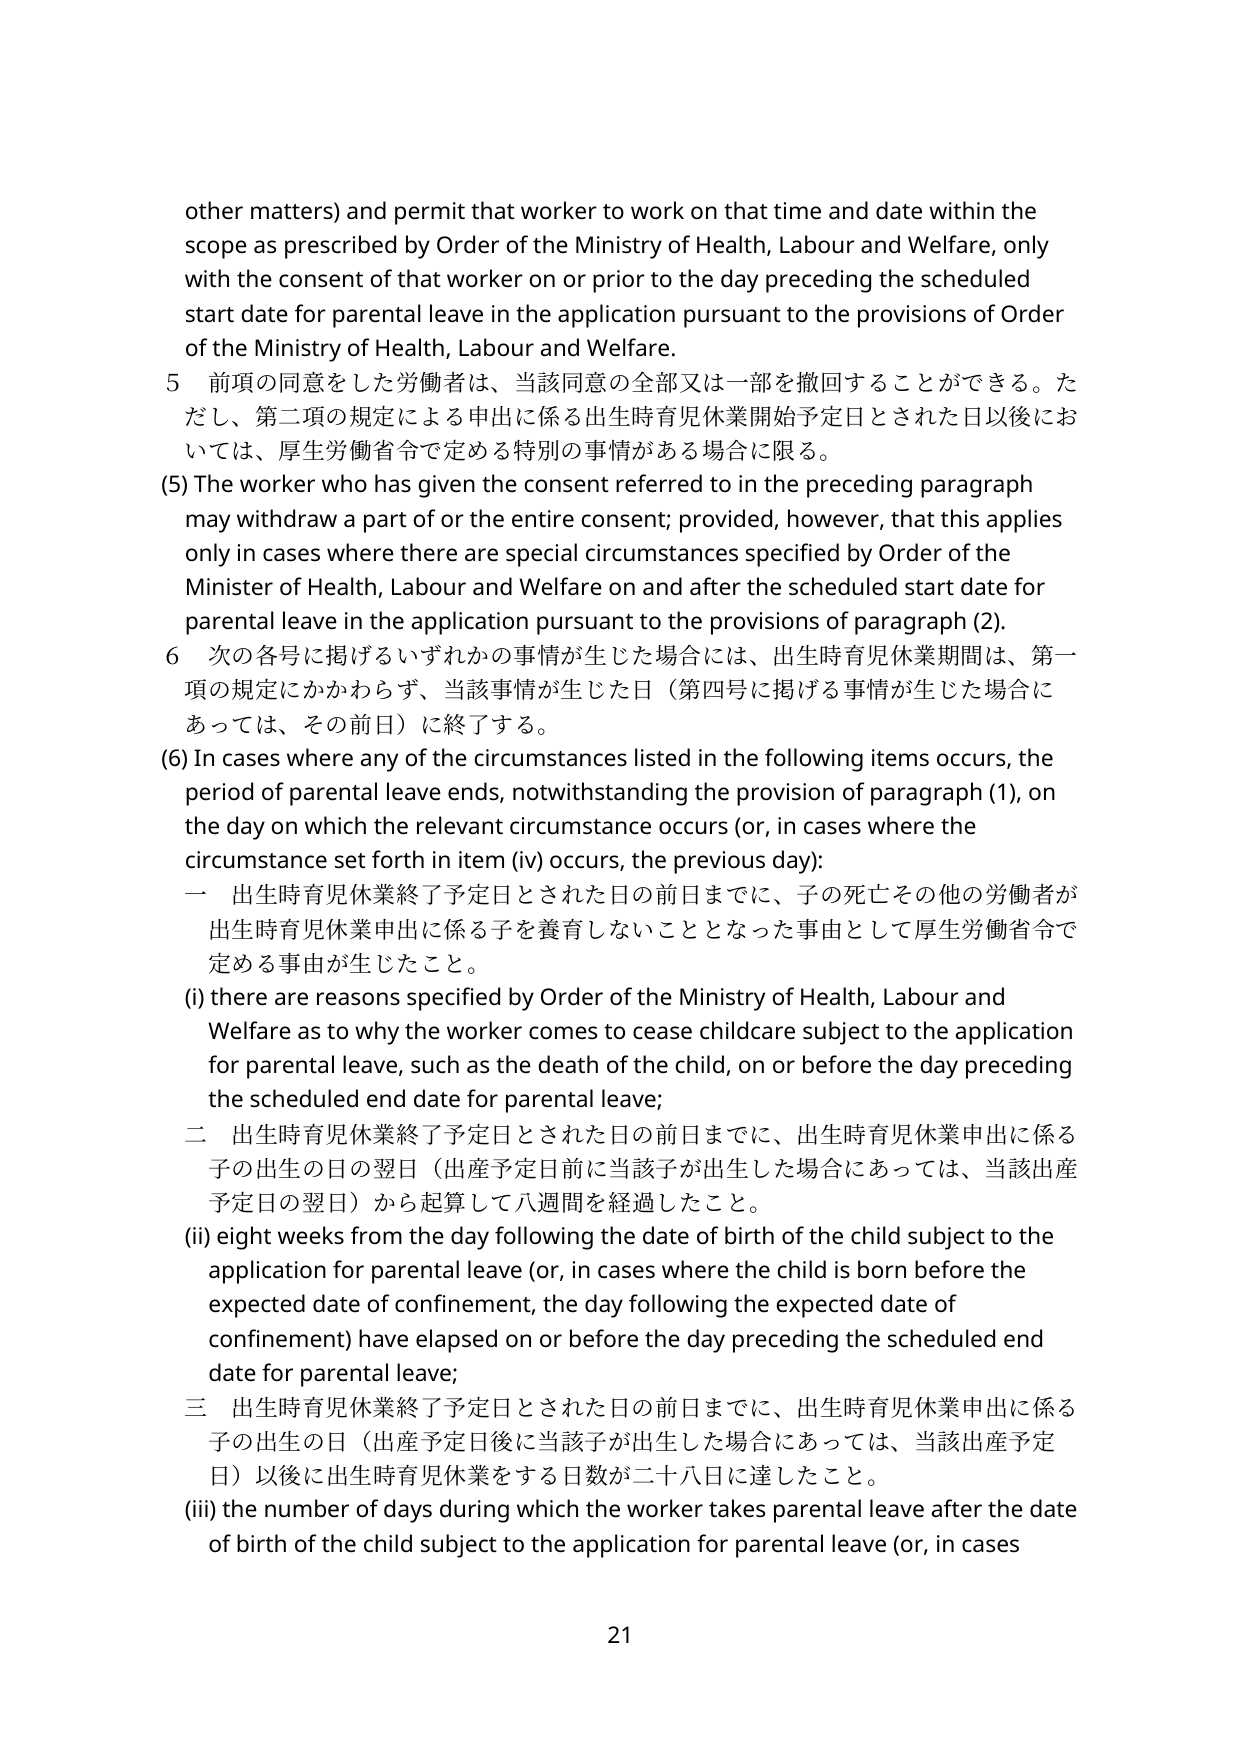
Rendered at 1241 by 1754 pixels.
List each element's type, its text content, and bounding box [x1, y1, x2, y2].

text ５ 前項の同意をした労働者は、当該同意の全部又は一部を撤回することができる。ただし、第二項の規定による申出に係る出生時育児休業開始予定日とされた日以後においては、厚生労働省令で定める特別の事情がある場合に限る。 [161, 364, 1079, 467]
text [184, 1492, 1079, 1560]
text (5) The worker who has given the consent referred to in the preceding paragraph may withdraw a part of or the entire consent; provided, however, that this applies only in cases where there are special circumstances specified by Order of the Minister of Health, Labour and Welfare on and after the scheduled start date for parental leave in the application pursuant to the provisions of paragraph (2). [161, 467, 1079, 638]
text 二 出生時育児休業終了予定日とされた日の前日までに、出生時育児休業申出に係る子の出生の日の翌日（出産予定日前に当該子が出生した場合にあっては、当該出産予定日の翌日）から起算して八週間を経過したこと。 [184, 1116, 1079, 1219]
text 一 出生時育児休業終了予定日とされた日の前日までに、子の死亡その他の労働者が出生時育児休業申出に係る子を養育しないこととなった事由として厚生労働省令で定める事由が生じたこと。 [184, 877, 1079, 979]
text ６ 次の各号に掲げるいずれかの事情が生じた場合には、出生時育児休業期間は、第一項の規定にかかわらず、当該事情が生じた日（第四号に掲げる事情が生じた場合にあっては、その前日）に終了する。 [161, 638, 1079, 740]
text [161, 194, 1079, 364]
text 三 出生時育児休業終了予定日とされた日の前日までに、出生時育児休業申出に係る子の出生の日（出産予定日後に当該子が出生した場合にあっては、当該出産予定日）以後に出生時育児休業をする日数が二十八日に達したこと。 [184, 1389, 1079, 1492]
text (i) there are reasons specified by Order of the Ministry of Health, Labour and Welfare as to why the worker comes to cease childcare subject to the application for parental leave, such as the death of the child, on or before the day preceding the scheduled end date for parental leave; [184, 979, 1079, 1116]
text (6) In cases where any of the circumstances listed in the following items occurs, the period of parental leave ends, notwithstanding the provision of paragraph (1), on the day on which the relevant circumstance occurs (or, in cases where the circumstance set forth in item (iv) occurs, the previous day): [161, 740, 1079, 877]
text (ii) eight weeks from the day following the date of birth of the child subject to the application for parental leave (or, in cases where the child is born before the expected date of confinement, the day following the expected date of confinement) have elapsed on or before the day preceding the scheduled end date for parental leave; [184, 1219, 1079, 1389]
